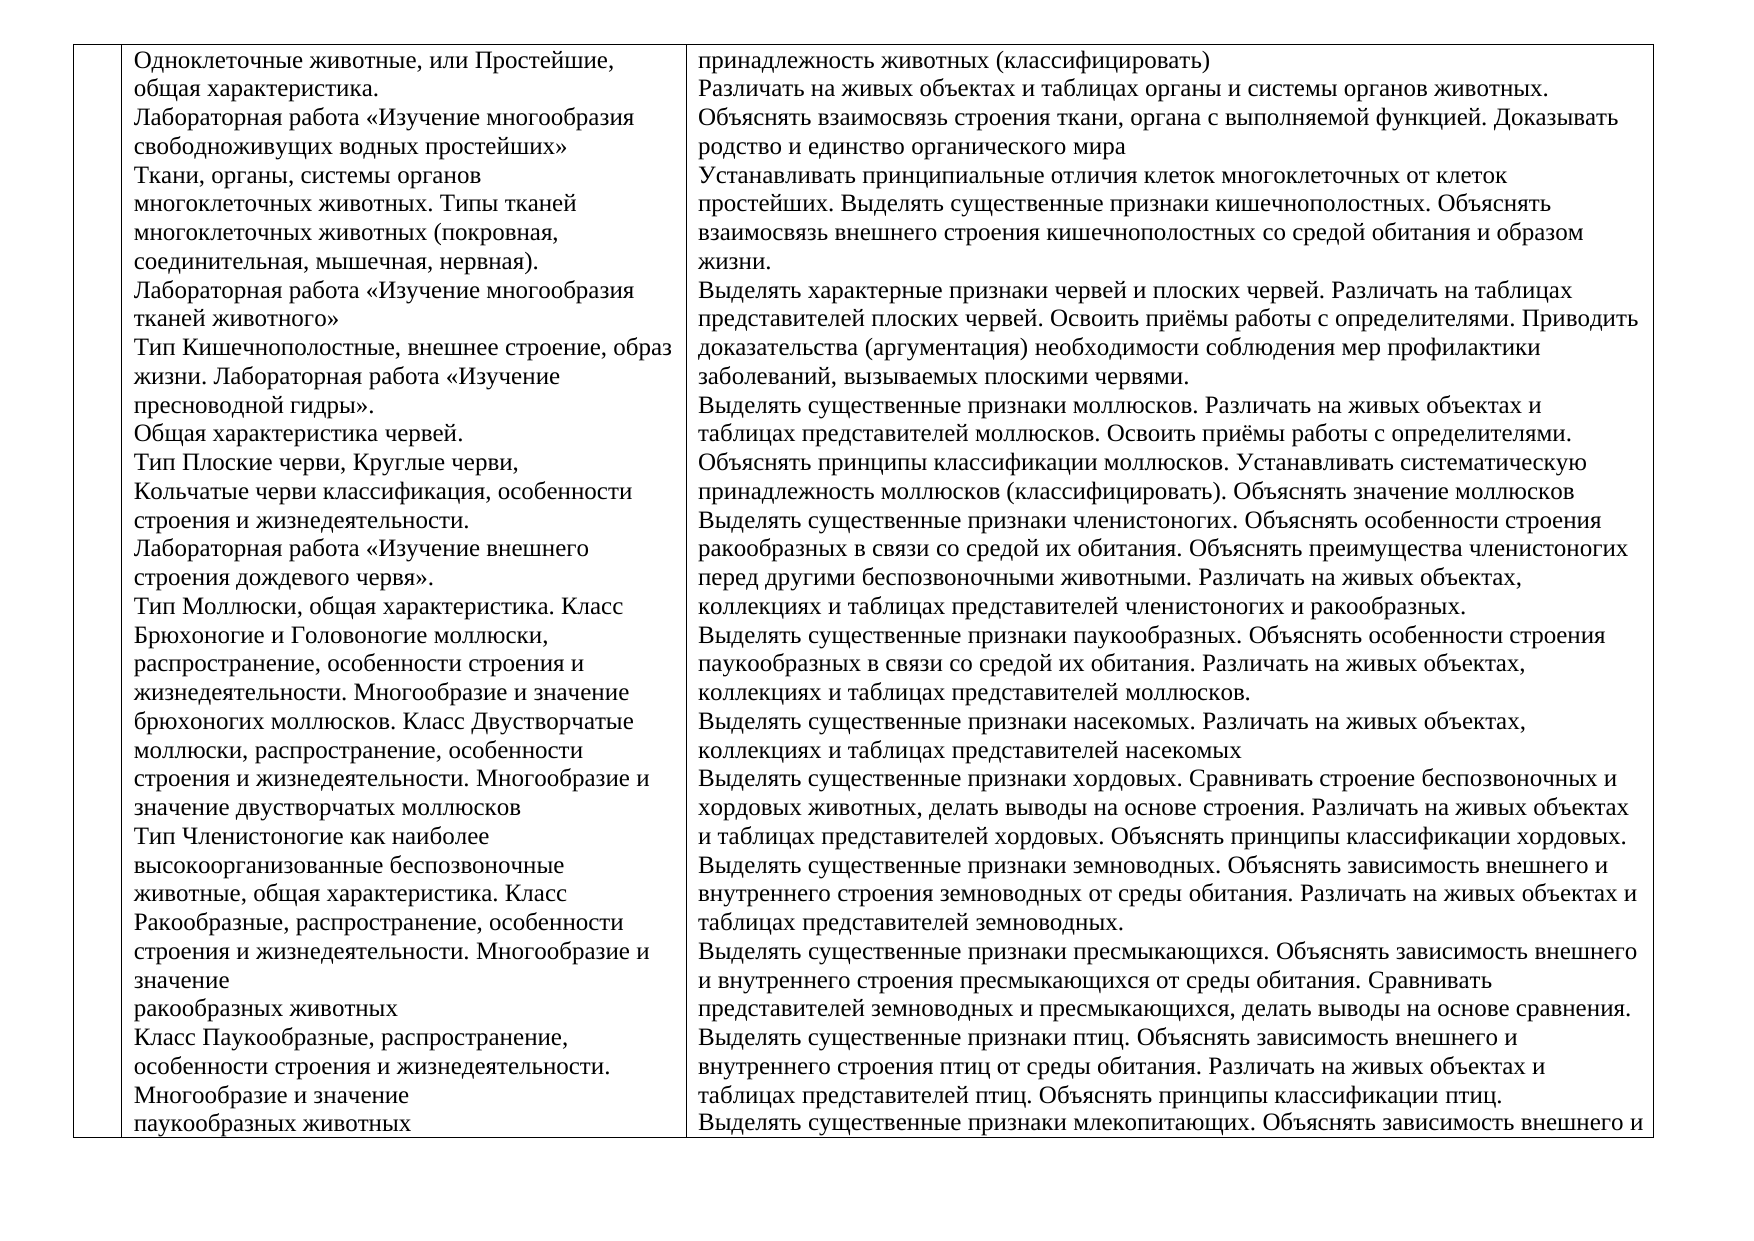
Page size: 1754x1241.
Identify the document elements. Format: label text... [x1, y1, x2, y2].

table_header [74, 45, 121, 1137]
table_header принадлежность животных (классифицировать) Различать на живых объектах и таблицах органы и системы органов животных. Объяснять взаимосвязь строения ткани, органа с выполняемой функцией. Доказывать родство и единство органического мира Устанавливать принципиальные отличия клеток многоклеточных от клеток простейших. Выделять существенные признаки кишечнополостных. Объяснять взаимосвязь внешнего строения кишечнополостных со средой обитания и образом жизни. Выделять характерные признаки червей и плоских червей. Различать на таблицах представителей плоских червей. Освоить приёмы работы с определителями. Приводить доказательства (аргументация) необходимости соблюдения мер профилактики заболеваний, вызываемых плоскими червями. Выделять существенные признаки моллюсков. Различать на живых объектах и таблицах представителей моллюсков. Освоить приёмы работы с определителями. Объяснять принципы классификации моллюсков. Устанавливать систематическую принадлежность моллюсков (классифицировать). Объяснять значение моллюсков Выделять существенные признаки членистоногих. Объяснять особенности строения ракообразных в связи со средой их обитания. Объяснять преимущества членистоногих перед другими беспозвоночными животными. Различать на живых объектах, коллекциях и таблицах представителей членистоногих и ракообразных. Выделять существенные признаки паукообразных. Объяснять особенности строения паукообразных в связи со средой их обитания. Различать на живых объектах, коллекциях и таблицах представителей моллюсков. Выделять существенные признаки насекомых. Различать на живых объектах, коллекциях и таблицах представителей насекомых Выделять существенные признаки хордовых. Сравнивать строение беспозвоночных и хордовых животных, делать выводы на основе строения. Различать на живых объектах и таблицах представителей хордовых. Объяснять принципы классификации хордовых. Выделять существенные признаки земноводных. Объяснять зависимость внешнего и внутреннего строения земноводных от среды обитания. Различать на живых объектах и таблицах представителей земноводных. Выделять существенные признаки пресмыкающихся. Объяснять зависимость внешнего и внутреннего строения пресмыкающихся от среды обитания. Сравнивать представителей земноводных и пресмыкающихся, делать выводы на основе сравнения. Выделять существенные признаки птиц. Объяснять зависимость внешнего и внутреннего строения птиц от среды обитания. Различать на живых объектах и таблицах представителей птиц. Объяснять принципы классификации птиц. Выделять существенные признаки млекопитающих. Объяснять зависимость внешнего и [687, 45, 1653, 1137]
table_header Одноклеточные животные, или Простейшие, общая характеристика. Лабораторная работа «Изучение многообразия свободноживущих водных простейших» Ткани, органы, системы органов многоклеточных животных. Типы тканей многоклеточных животных (покровная, соединительная, мышечная, нервная). Лабораторная работа «Изучение многообразия тканей животного» Тип Кишечнополостные, внешнее строение, образ жизни. Лабораторная работа «Изучение пресноводной гидры». Общая характеристика червей. Тип Плоские черви, Круглые черви, Кольчатые черви классификация, особенности строения и жизнедеятельности. Лабораторная работа «Изучение внешнего строения дождевого червя». Тип Моллюски, общая характеристика. Класс Брюхоногие и Головоногие моллюски, распространение, особенности строения и жизнедеятельности. Многообразие и значение брюхоногих моллюсков. Класс Двустворчатые моллюски, распространение, особенности строения и жизнедеятельности. Многообразие и значение двустворчатых моллюсков Тип Членистоногие как наиболее высокоорганизованные беспозвоночные животные, общая характеристика. Класс Ракообразные, распространение, особенности строения и жизнедеятельности. Многообразие и значение ракообразных животных Класс Паукообразные, распространение, особенности строения и жизнедеятельности. Многообразие и значение паукообразных животных [122, 45, 686, 1137]
